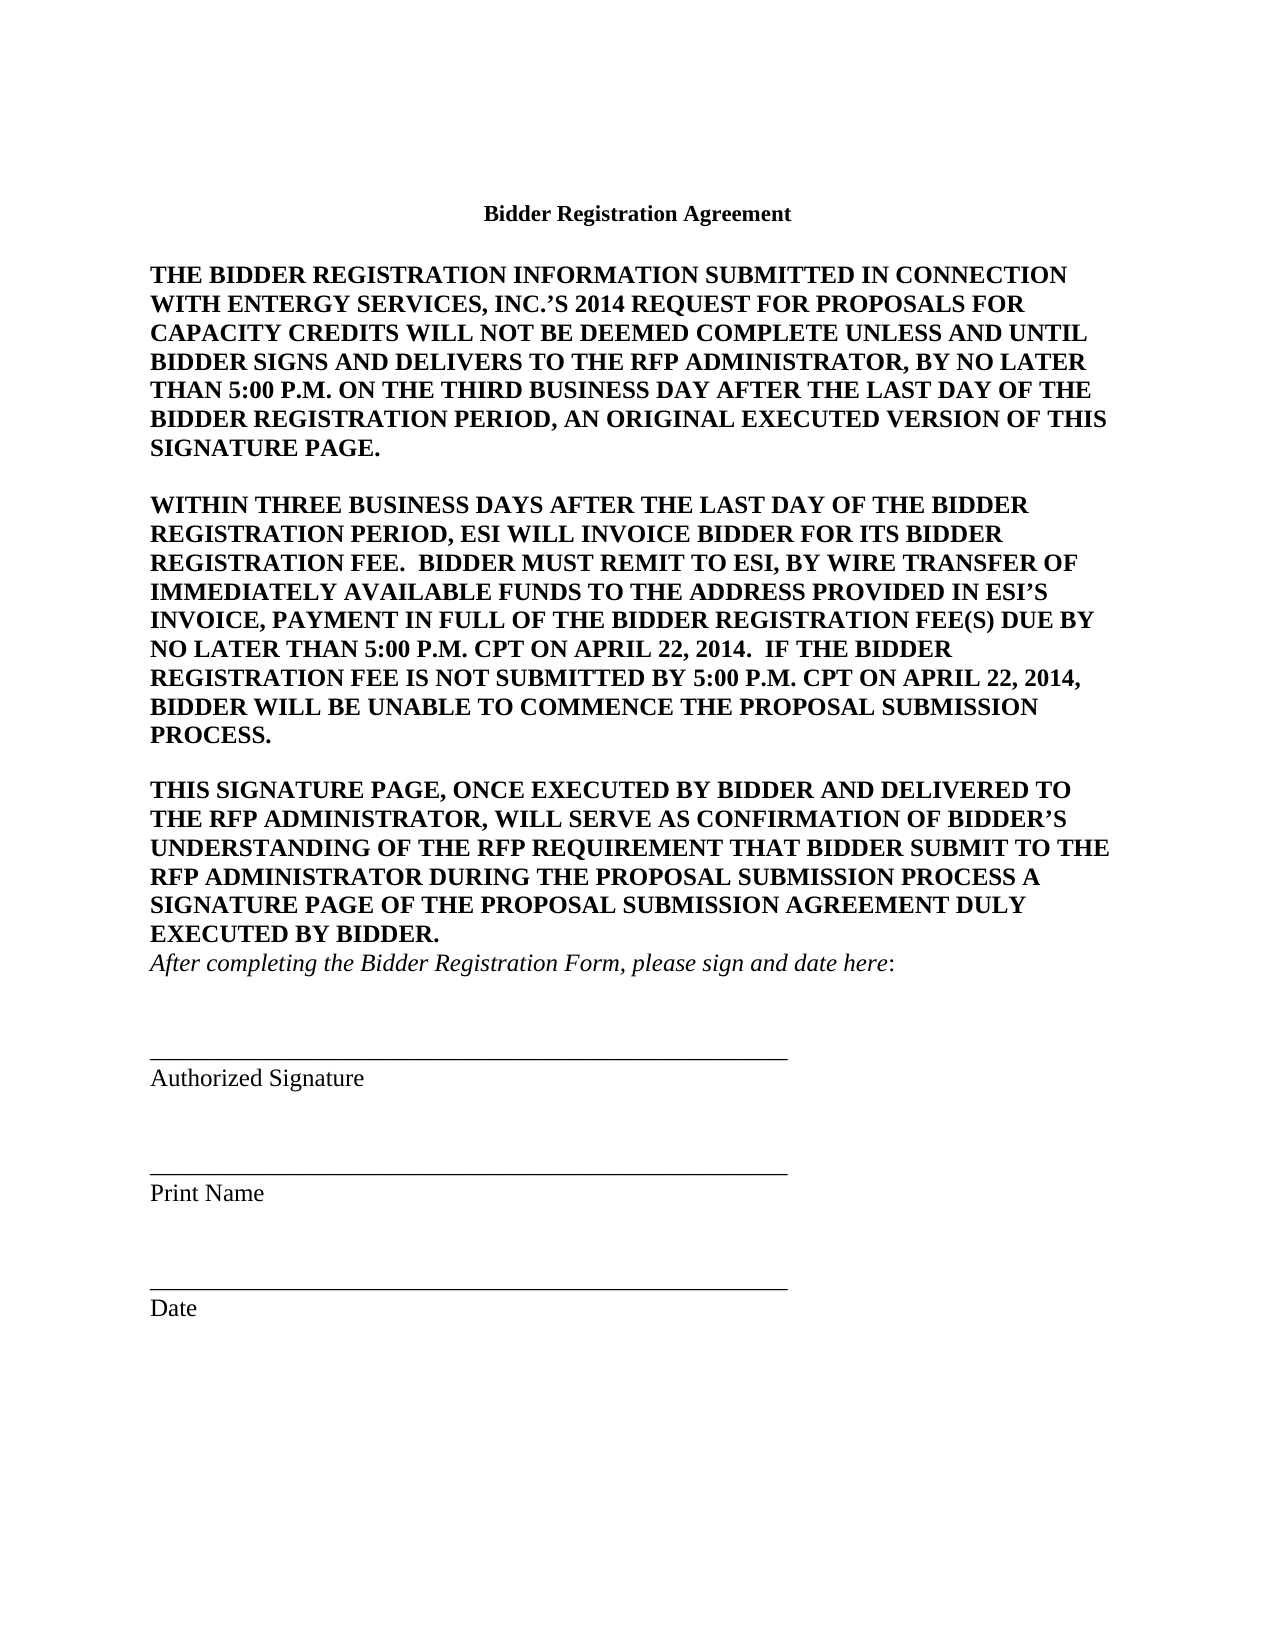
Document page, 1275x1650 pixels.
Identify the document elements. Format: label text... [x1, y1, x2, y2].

text ___________________________________________________ [150, 1034, 1125, 1063]
text Within three Business Days after the last day of the Bidder Registration Period, ESI WILL invoice BIDDER for ITS bidder registration Fee. Bidder must remit TO ESI, by wire transfer of immediately available funds to the address provided in ESI’s invoice, payment in full of the bidder registration Fee(s) due by no later than 5:00 p.m. CPT on April 22, 2014. iF the bidder registration Fee IS NOT SUBMITTED by 5:00 p.m. CPT on April 22, 2014, Bidder will be unable to commence the Proposal Submission Process. [150, 490, 1125, 749]
subtitle Bidder Registration Agreement [150, 200, 1125, 226]
text The Bidder registration information submitted IN CONNECTION WITH Entergy Services, Inc.’s 2014 Request For Proposals for capacity credits will not be deemed complete UNLESS AND until BIDDER SIGNS AND DELIVERS TO THE RFP ADMINISTRATOR, BY NO LATER THAN 5:00 P.M. ON THE THIRD BUSINESS DAY AFTER THE LAST DAY OF THE BIDDER REGISTRATION PERIOD, AN ORIGINAL EXECUTED VERSION OF THIS SIGNATURE PAGE. [150, 260, 1125, 462]
text ___________________________________________________ [150, 1264, 1125, 1293]
text ___________________________________________________ [150, 1149, 1125, 1178]
text After completing the Bidder Registration Form, please sign and date here: [150, 948, 1125, 977]
text THIS SIGNATURE PAGE, ONCE EXECUTED BY BIDDER AND DELIVERED TO THE RFP ADMINISTRATOR, WILL SERVE AS CONFIRMATION OF BIDDER’S UNDERSTANDING OF THE RFP REQUIREMENT THAT BIDDER SUBMIT TO THE RFP ADMINISTRATOR DURING THE PROPOSAL SUBMISSION PROCESS A SIGNATURE PAGE OF THE PROPOSAL SUBMISSION AGREEMENT DULY EXECUTED BY BIDDER. [150, 776, 1125, 948]
text Authorized Signature [150, 1063, 1125, 1092]
text Print Name [150, 1178, 1125, 1207]
text Date [150, 1293, 1125, 1322]
